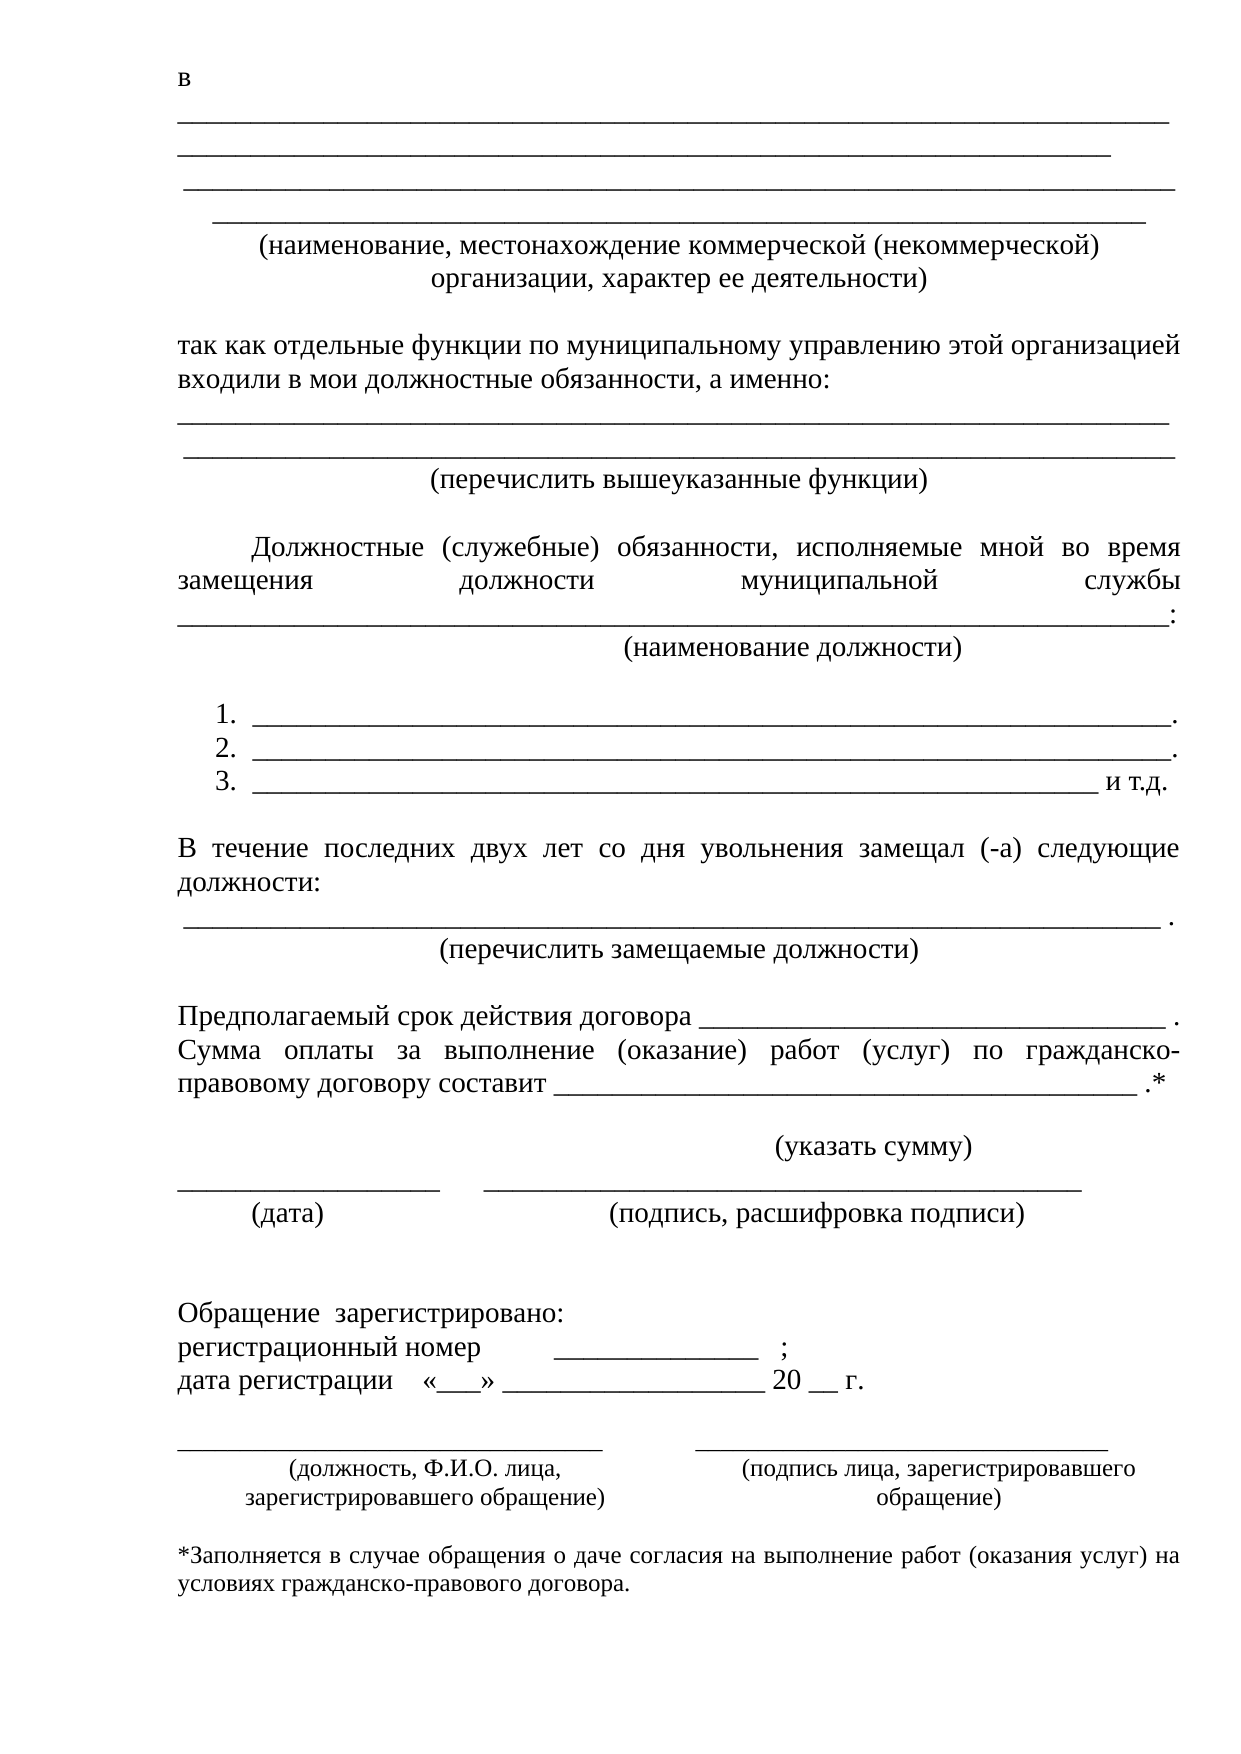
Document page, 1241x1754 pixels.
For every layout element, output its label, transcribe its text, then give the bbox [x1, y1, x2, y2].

text Предполагаемый срок действия договора ________________________________ . [177, 998, 1181, 1032]
list ___________________________________________________________________ . (перечислить замещаемые должности) [177, 898, 1181, 965]
table_header __________________________________ (должность, Ф.И.О. лица, зарегистрировавшего обращение) [166, 1425, 684, 1540]
text Обращение зарегистрировано: [177, 1295, 1181, 1329]
list __________________________________________________________ и т.д. [215, 763, 1181, 797]
text так как отдельные функции по муниципальному управлению этой организацией входили в мои должностные обязанности, а именно: [177, 327, 1181, 394]
text дата регистрации «___» __________________ 20 __ г. [177, 1362, 1181, 1396]
list _______________________________________________________________. [215, 696, 1181, 730]
text ____________________________________________________________________ (перечислить вышеуказанные функции) [177, 428, 1181, 495]
text Сумма оплаты за выполнение (оказание) работ (услуг) по гражданско-правовому договору составит ________________________________________ .* [177, 1032, 1181, 1099]
text __________________ _________________________________________ [177, 1161, 1181, 1195]
text ____________________________________________________________________ [177, 394, 1181, 428]
text Должностные (служебные) обязанности, исполняемые мной во время замещения должности муниципальной службы ____________________________________________________________________: [177, 529, 1181, 629]
text (наименование должности) [177, 629, 1181, 663]
text (дата) (подпись, расшифровка подписи) [177, 1195, 1181, 1228]
text в ____________________________________________________________________________________________________________________________________ [177, 59, 1181, 160]
list _______________________________________________________________. [215, 730, 1181, 763]
table_header _________________________________ (подпись лица, зарегистрировавшего обращение) [684, 1425, 1193, 1540]
list В течение последних двух лет со дня увольнения замещал (-а) следующие должности: [177, 831, 1181, 898]
text ____________________________________________________________________________________________________________________________________ (наименование, местонахождение коммерческой (некоммерческой) организации, характер ее деятельности) [177, 160, 1181, 294]
text *Заполняется в случае обращения о даче согласия на выполнение работ (оказания услуг) на условиях гражданско-правового договора. [177, 1540, 1181, 1597]
text регистрационный номер ______________ ; [177, 1329, 1181, 1362]
text (указать сумму) [177, 1128, 1181, 1161]
